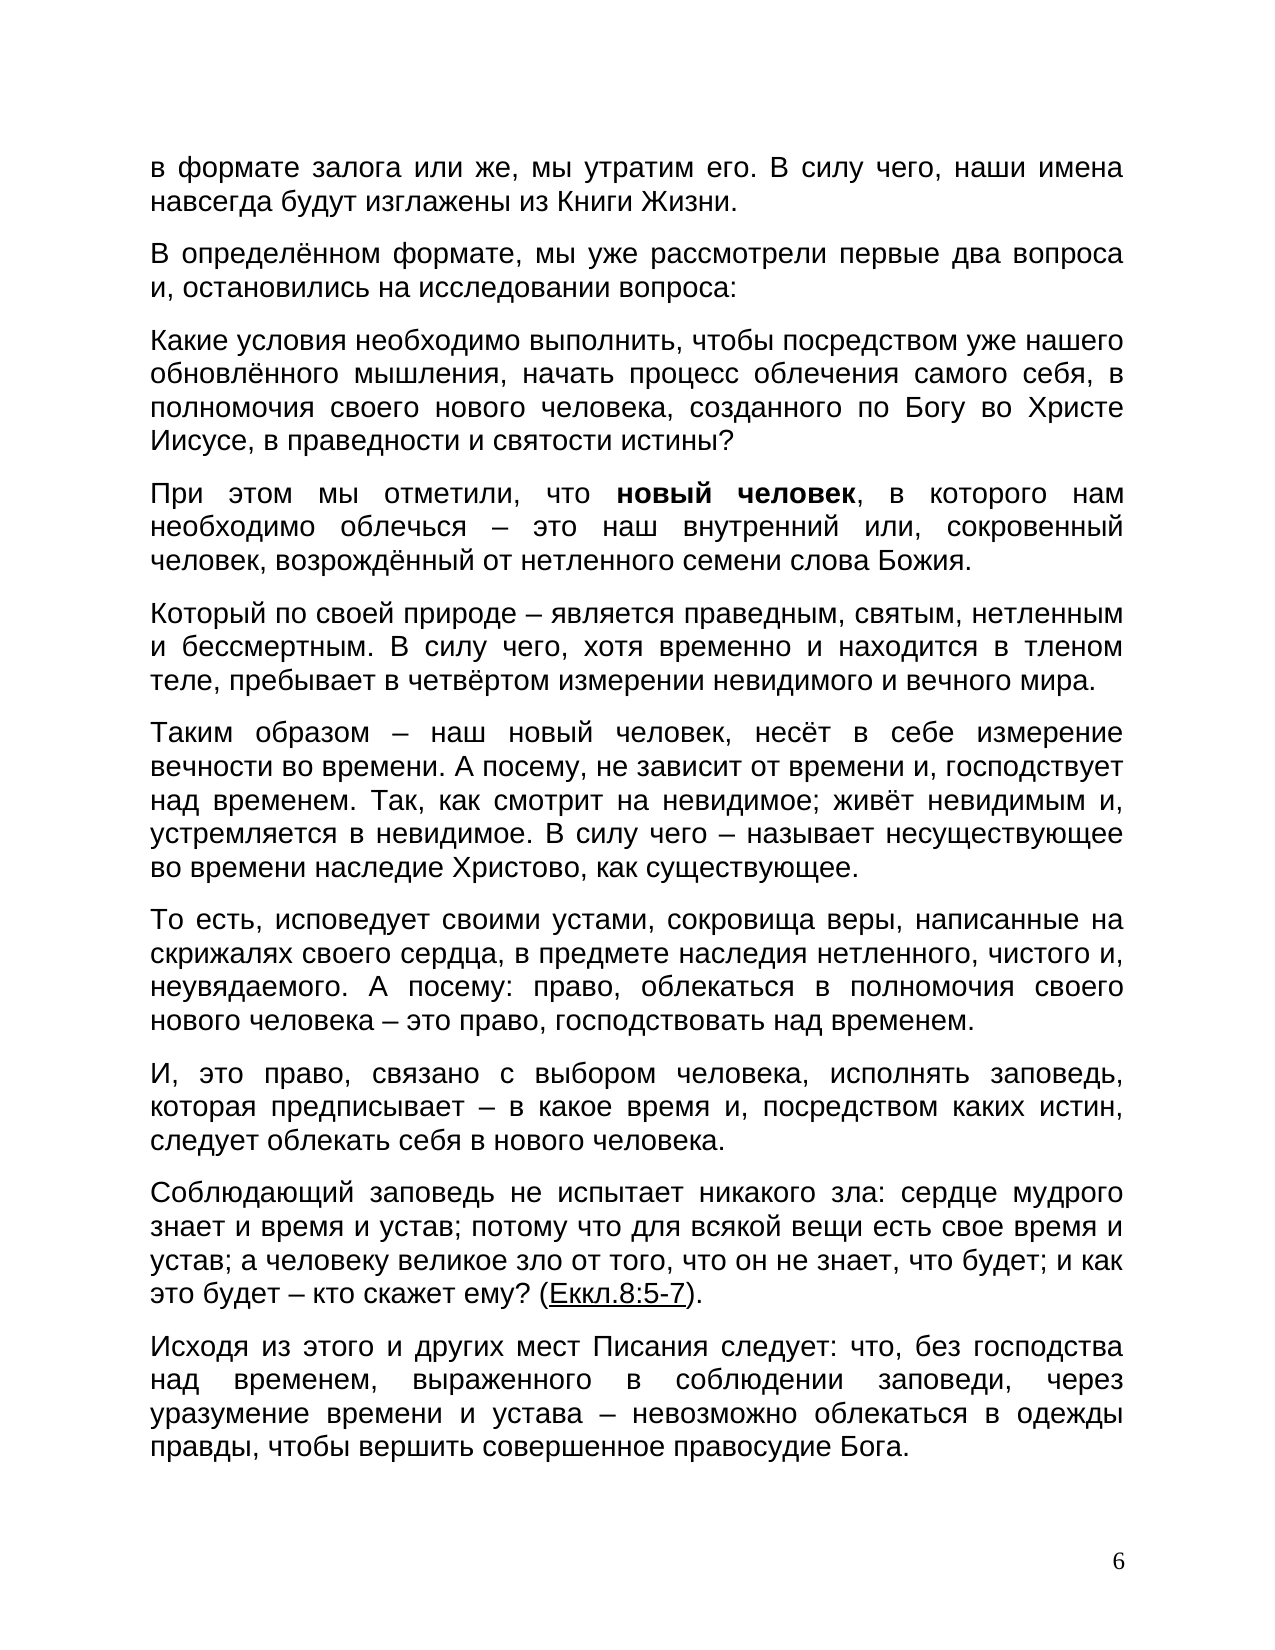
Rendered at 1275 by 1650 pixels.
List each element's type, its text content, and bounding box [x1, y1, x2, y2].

text Какие условия необходимо выполнить, чтобы посредством уже нашего обновлённого мышления, начать процесс облечения самого себя, в полномочия своего нового человека, созданного по Богу во Христе Иисусе, в праведности и святости истины? [150, 322, 1125, 457]
text Соблюдающий заповедь не испытает никакого зла: сердце мудрого знает и время и устав; потому что для всякой вещи есть свое время и устав; а человеку великое зло от того, что он не знает, что будет; и как это будет – кто скажет ему? (Еккл.8:5-7). [150, 1175, 1125, 1309]
text При этом мы отметили, что новый человек, в которого нам необходимо облечься – это наш внутренний или, сокровенный человек, возрождённый от нетленного семени слова Божия. [150, 476, 1125, 576]
text То есть, исповедует своими устами, сокровища веры, написанные на скрижалях своего сердца, в предмете наследия нетленного, чистого и, неувядаемого. А посему: право, облекаться в полномочия своего нового человека – это право, господствовать над временем. [150, 902, 1125, 1036]
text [150, 150, 1125, 217]
text Который по своей природе – является праведным, святым, нетленным и бессмертным. В силу чего, хотя временно и находится в тленом теле, пребывает в четвёртом измерении невидимого и вечного мира. [150, 596, 1125, 696]
text Таким образом – наш новый человек, несёт в себе измерение вечности во времени. А посему, не зависит от времени и, господствует над временем. Так, как смотрит на невидимое; живёт невидимым и, устремляется в невидимое. В силу чего – называет несуществующее во времени наследие Христово, как существующее. [150, 715, 1125, 883]
text Исходя из этого и других мест Писания следует: что, без господства над временем, выраженного в соблюдении заповеди, через уразумение времени и устава – невозможно облекаться в одежды правды, чтобы вершить совершенное правосудие Бога. [150, 1329, 1125, 1463]
text В определённом формате, мы уже рассмотрели первые два вопроса и, остановились на исследовании вопроса: [150, 236, 1125, 303]
text И, это право, связано с выбором человека, исполнять заповедь, которая предписывает – в какое время и, посредством каких истин, следует облекать себя в нового человека. [150, 1056, 1125, 1156]
